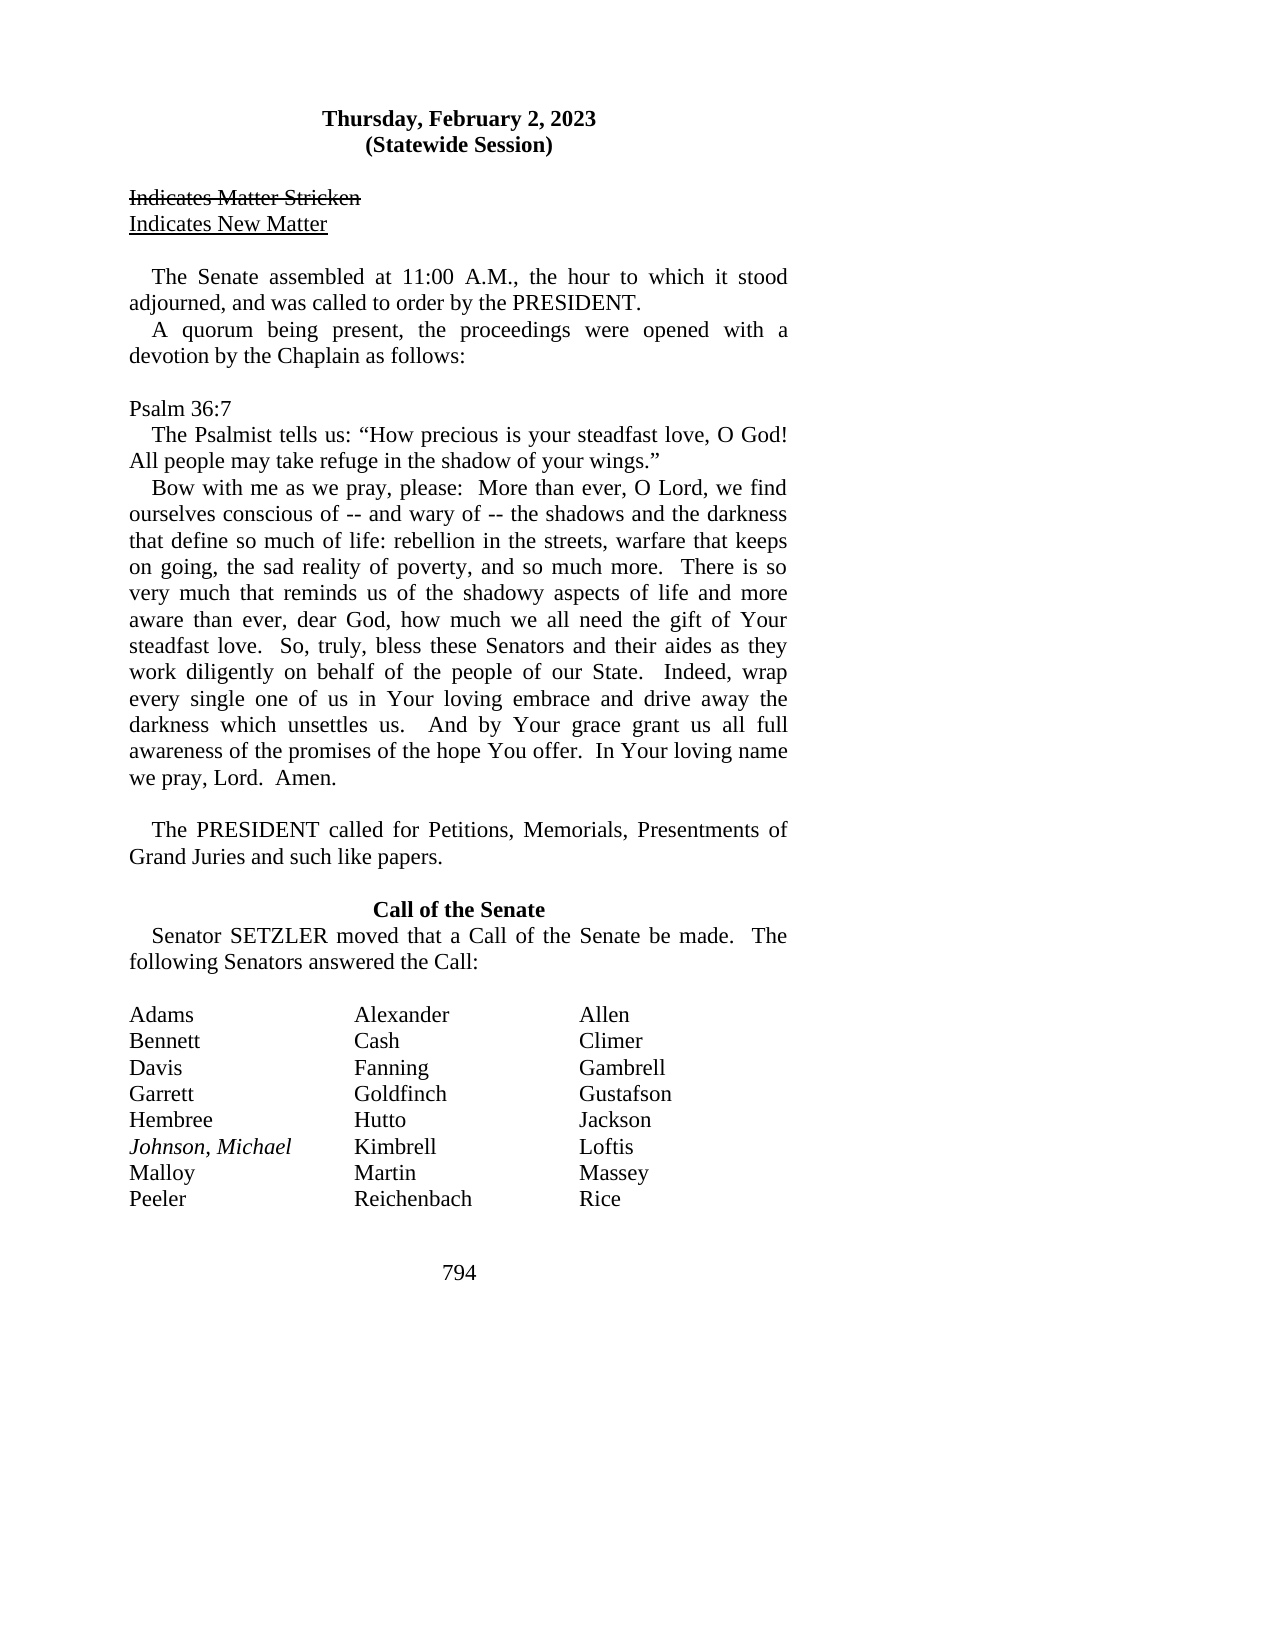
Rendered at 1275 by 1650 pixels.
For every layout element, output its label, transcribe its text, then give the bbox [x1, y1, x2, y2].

text The Senate assembled at 11:00 A.M., the hour to which it stood adjourned, and was called to order by the PRESIDENT. [129, 263, 789, 316]
text Peeler Reichenbach Rice [129, 1186, 789, 1212]
text Davis Fanning Gambrell [129, 1054, 789, 1080]
text Senator SETZLER moved that a Call of the Senate be made. The following Senators answered the Call: [129, 922, 789, 975]
text Call of the Senate [129, 896, 789, 922]
text Bow with me as we pray, please: More than ever, O Lord, we find ourselves conscious of -- and wary of -- the shadows and the darkness that define so much of life: rebellion in the streets, warfare that keeps on going, the sad reality of poverty, and so much more. There is so very much that reminds us of the shadowy aspects of life and more aware than ever, dear God, how much we all need the gift of Your steadfast love. So, truly, bless these Senators and their aides as they work diligently on behalf of the people of our State. Indeed, wrap every single one of us in Your loving embrace and drive away the darkness which unsettles us. And by Your grace grant us all full awareness of the promises of the hope You offer. In Your loving name we pray, Lord. Amen. [129, 474, 789, 790]
text The Psalmist tells us: “How precious is your steadfast love, O God! All people may take refuge in the shadow of your wings.” [129, 421, 789, 474]
text Adams Alexander Allen [129, 1001, 789, 1027]
text A quorum being present, the proceedings were opened with a devotion by the Chaplain as follows: [129, 316, 789, 368]
text Indicates New Matter [129, 210, 789, 237]
text Bennett Cash Climer [129, 1027, 789, 1054]
text Johnson, Michael Kimbrell Loftis [129, 1133, 789, 1159]
text Hembree Hutto Jackson [129, 1106, 789, 1133]
text Indicates Matter Stricken [129, 184, 789, 210]
text (Statewide Session) [129, 131, 789, 158]
text The PRESIDENT called for Petitions, Memorials, Presentments of Grand Juries and such like papers. [129, 817, 789, 869]
text Garrett Goldfinch Gustafson [129, 1080, 789, 1106]
text Psalm 36:7 [129, 395, 789, 421]
text Malloy Martin Massey [129, 1159, 789, 1186]
text Thursday, February 2, 2023 [129, 105, 789, 131]
